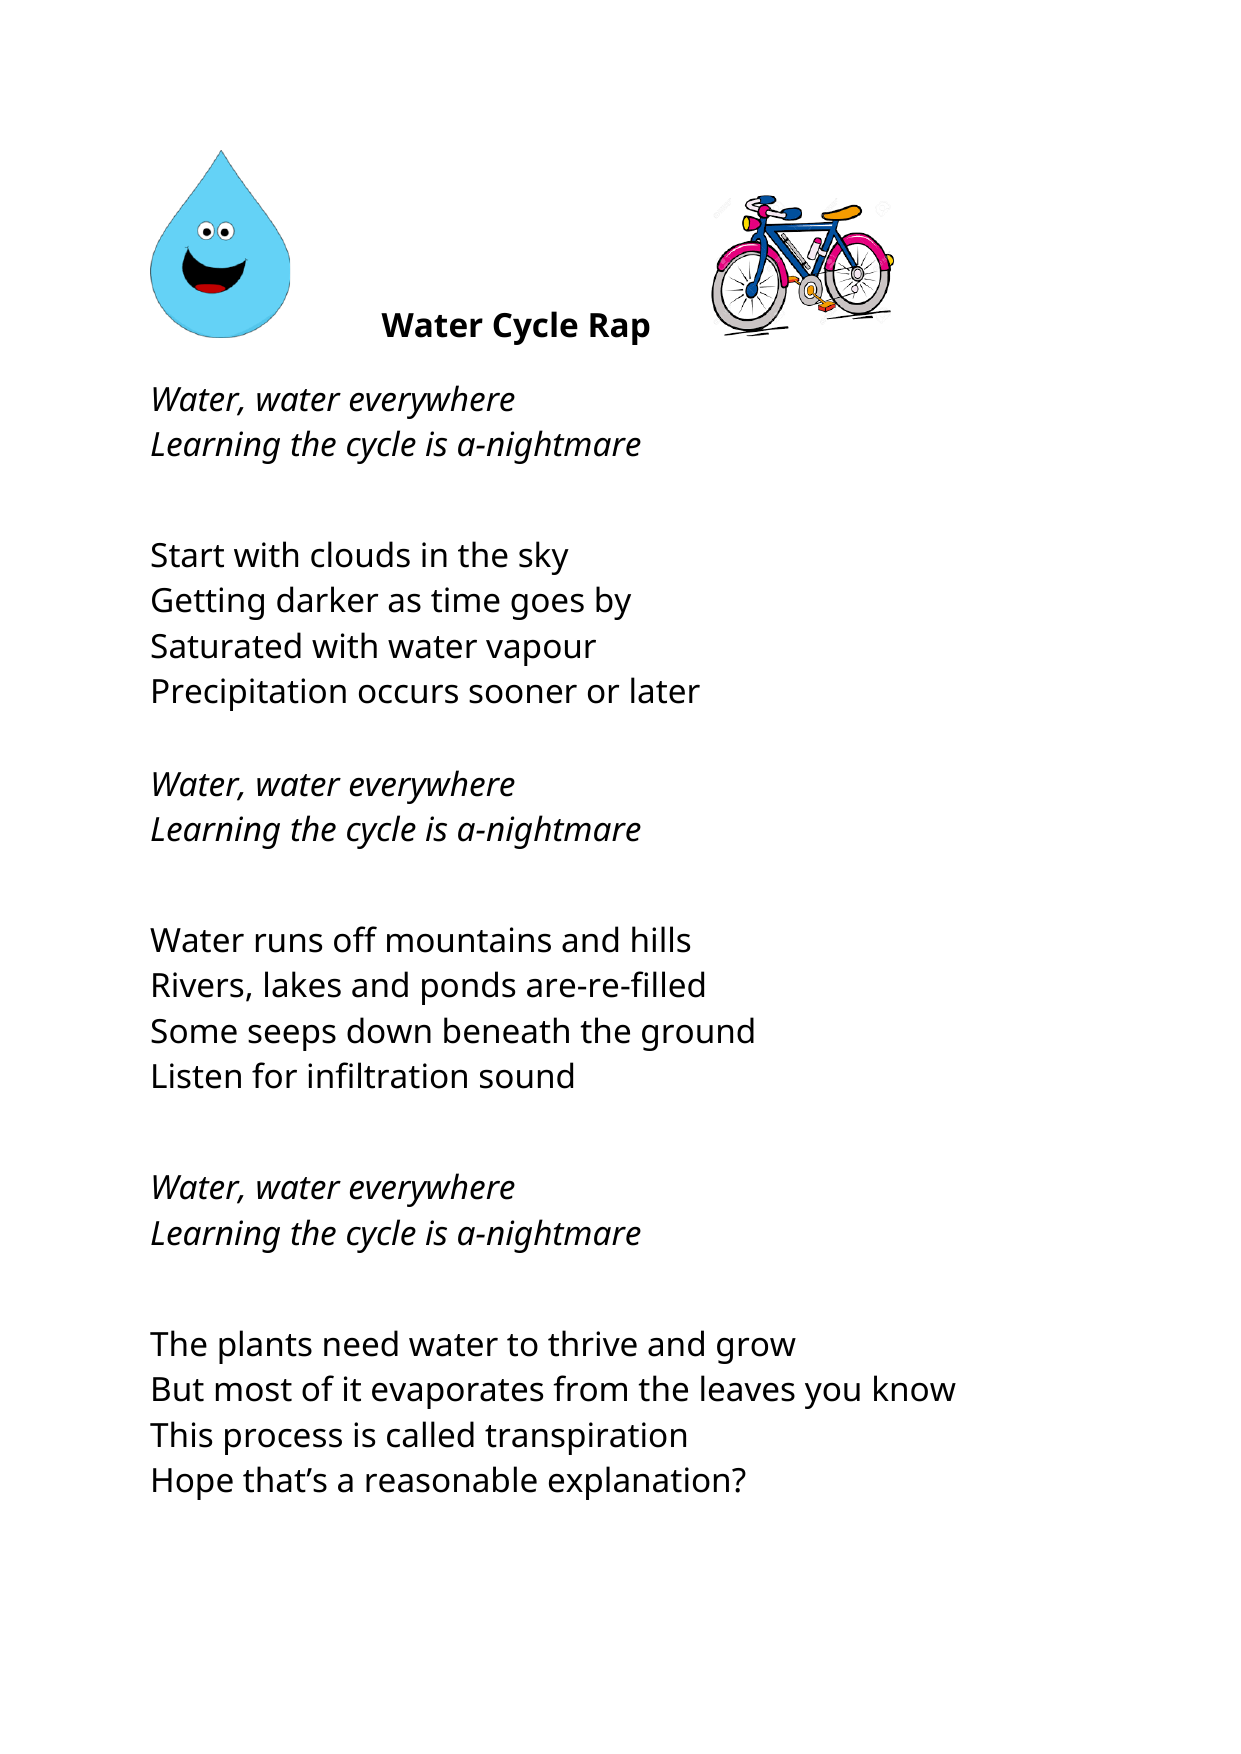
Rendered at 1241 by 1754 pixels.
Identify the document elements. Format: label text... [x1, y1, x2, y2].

text Learning the cycle is a-nightmare [150, 421, 1090, 466]
text This process is called transpiration [150, 1411, 1090, 1457]
text Listen for infiltration sound [150, 1053, 1090, 1098]
text Saturated with water vapour [150, 623, 1090, 668]
picture [150, 150, 290, 338]
text The plants need water to thrive and grow [150, 1321, 1090, 1366]
text Start with clouds in the sky [150, 532, 1090, 577]
text Getting darker as time goes by [150, 577, 1090, 623]
picture [708, 193, 896, 338]
text Water runs off mountains and hills [150, 917, 1090, 962]
text Learning the cycle is a-nightmare [150, 1209, 1090, 1255]
text Water, water everywhere [150, 1164, 1090, 1209]
text Some seeps down beneath the ground [150, 1008, 1090, 1053]
text Rivers, lakes and ponds are-re-filled [150, 962, 1090, 1008]
text But most of it evaporates from the leaves you know [150, 1366, 1090, 1411]
text Water, water everywhere [150, 375, 1090, 421]
text Learning the cycle is a-nightmare [150, 806, 1090, 851]
text Precipitation occurs sooner or later [150, 668, 1090, 713]
text Hope that’s a reasonable explanation? [150, 1457, 1090, 1502]
text Water, water everywhere [150, 760, 1090, 806]
